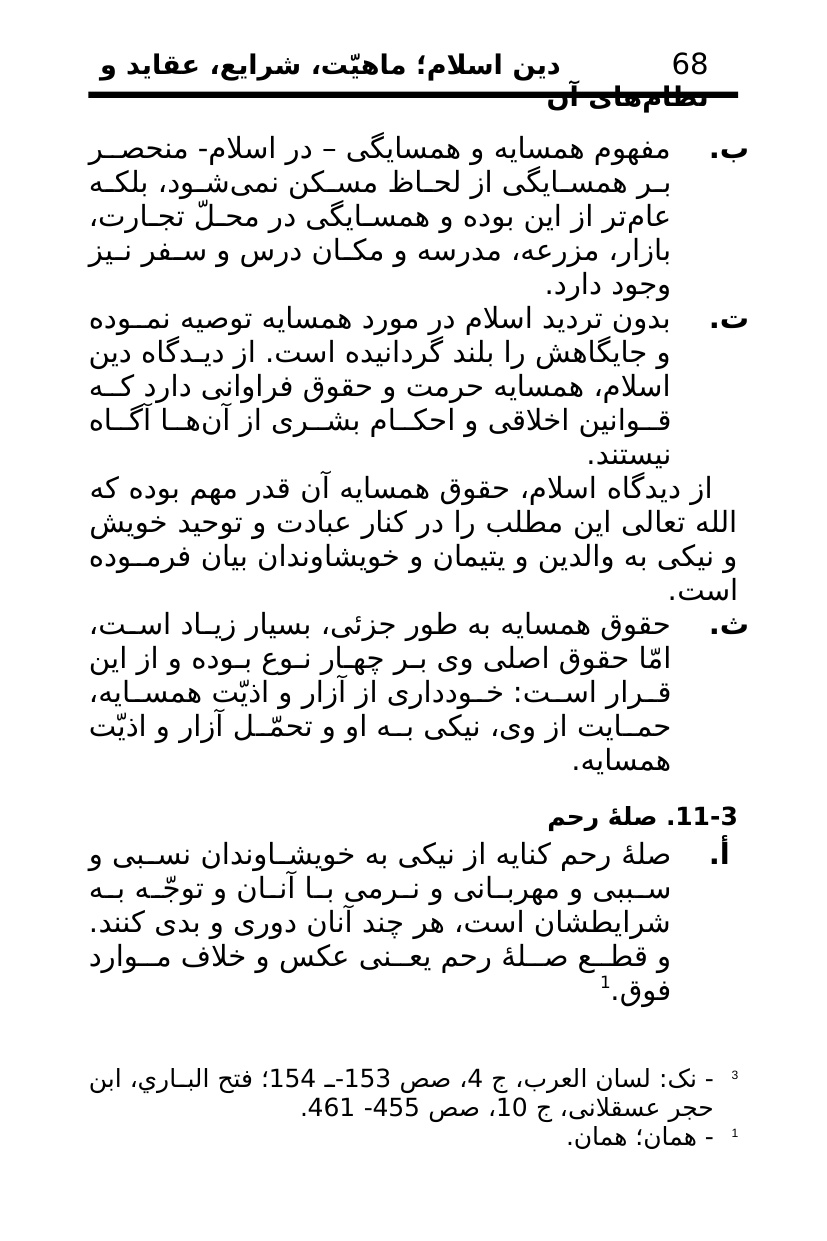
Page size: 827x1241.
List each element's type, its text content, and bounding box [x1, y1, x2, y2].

text از دیدگاه اسلام، حقوق همسایه آن قدر مهم بوده که الله تعالی این مطلب را در کنار عبادت و توحید خویش و نیکی به والدین و یتیمان و خویشاوندان بیان فرموده است. [89, 471, 738, 607]
list مفهوم همسایه و همسایگی – در اسلام- منحصر بر همسایگی از لحاظ مسکن نمی‌شود، بلکه عام‌تر از این بوده و همسایگی در محلّ تجارت، بازار، مزرعه، مدرسه و مکان درس و سفر نیز وجود دارد. [89, 132, 708, 301]
list بدون تردید اسلام در مورد همسایه توصیه نموده و جایگاهش را بلند گردانیده است. از دیدگاه دین اسلام، همسایه حرمت و حقوق فراوانی دارد که قوانین اخلاقی و احکام بشری از آن‌ها آگاه نیستند. [89, 301, 708, 471]
list حقوق همسایه به طور جزئی، بسیار زیاد است، امّا حقوق اصلی وی بر چهار نوع بوده و از این قرار است: خودداری از آزار و اذیّت همسایه، حمایت از وی، نیکی به او و تحمّل آزار و اذیّت همسایه. [89, 607, 708, 777]
list صلۀ رحم کنایه از نیکی به خویشاوندان نسبی و سببی و مهربانی و نرمی با آنان و توجّه به شرایطشان است، هر چند آنان دوری و بدی کنند. و قطع صلۀ رحم یعنی عکس و خلاف موارد فوق. [89, 837, 708, 1007]
text 11-3. صلۀ رحم [89, 802, 738, 831]
